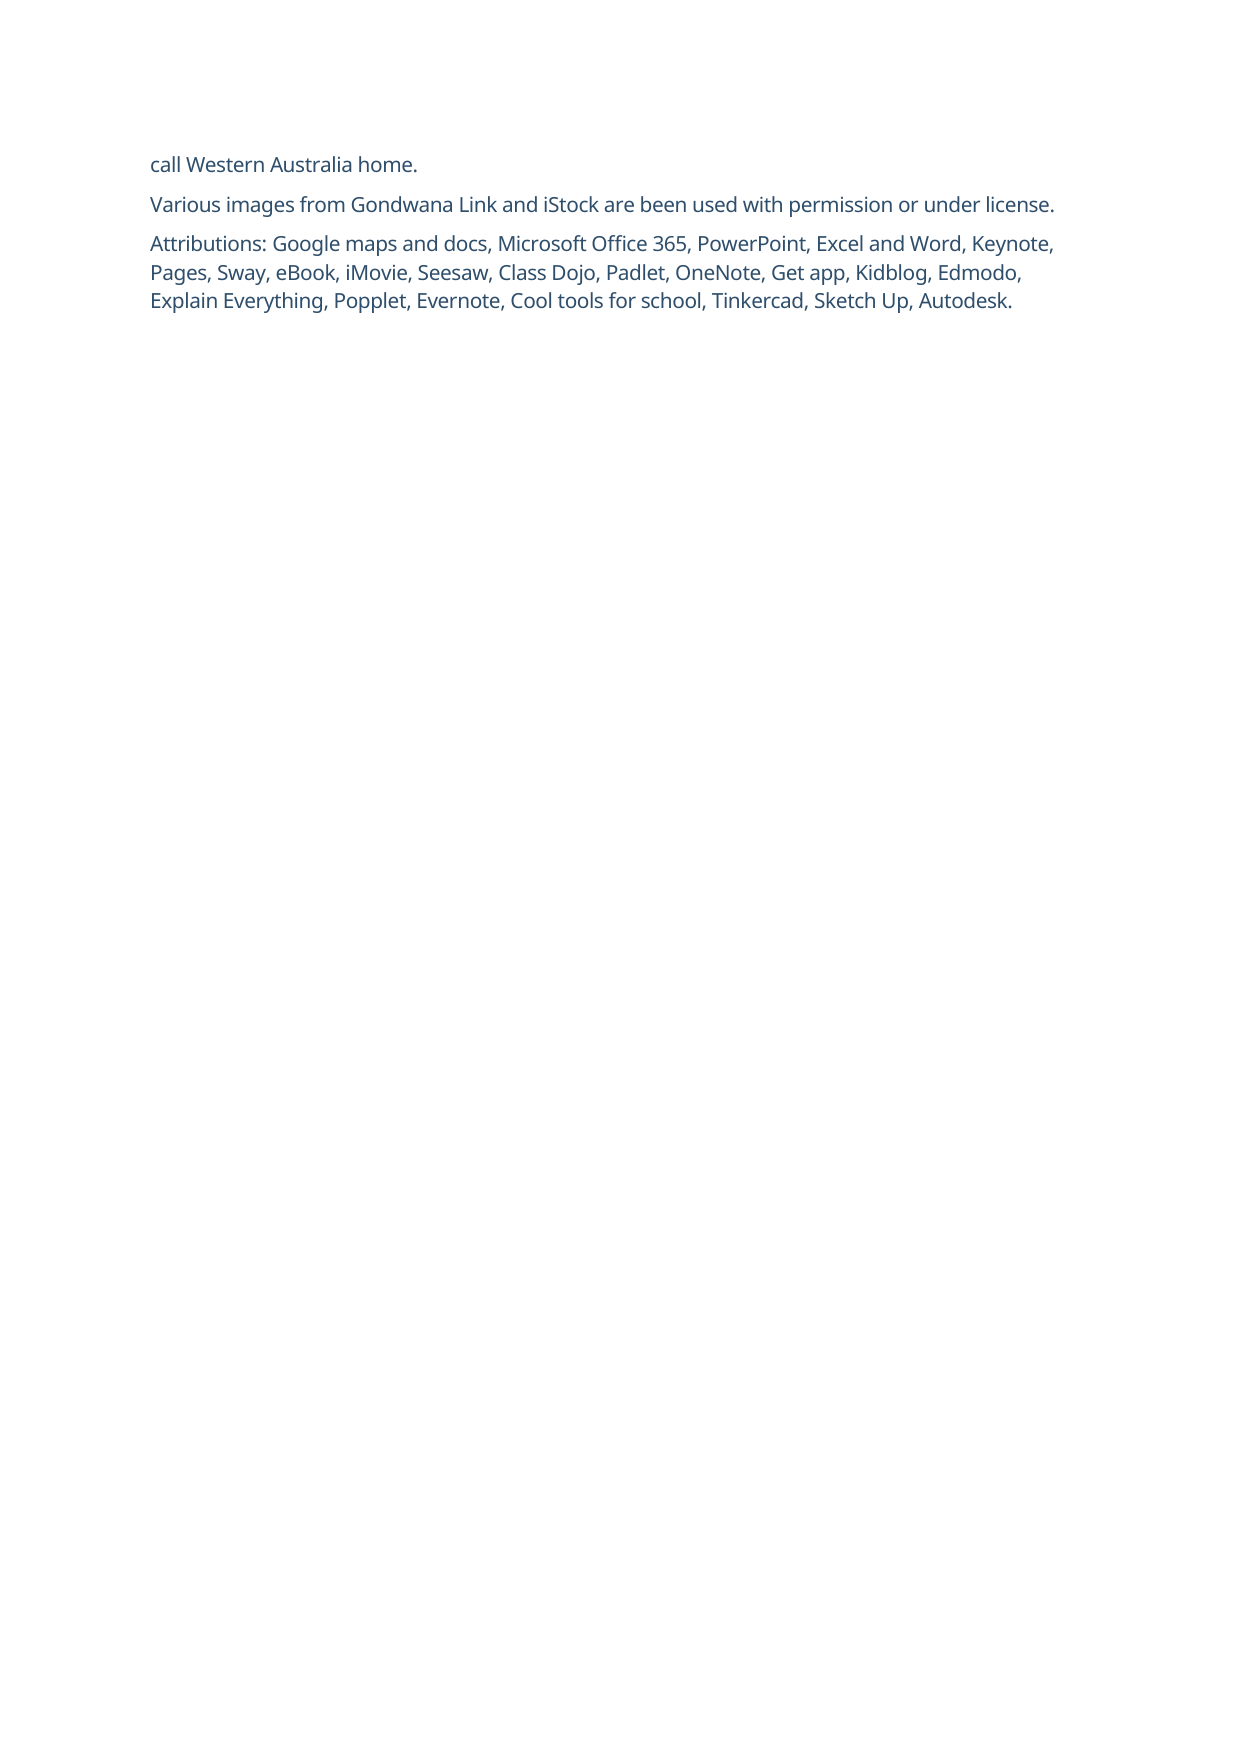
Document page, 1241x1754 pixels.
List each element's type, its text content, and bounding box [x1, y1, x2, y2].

text Various images from Gondwana Link and iStock are been used with permission or under license. [150, 190, 1090, 218]
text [150, 150, 1090, 178]
text Attributions: Google maps and docs, Microsoft Office 365, PowerPoint, Excel and Word, Keynote, Pages, Sway, eBook, iMovie, Seesaw, Class Dojo, Padlet, OneNote, Get app, Kidblog, Edmodo, Explain Everything, Popplet, Evernote, Cool tools for school, Tinkercad, Sketch Up, Autodesk. [150, 229, 1090, 315]
